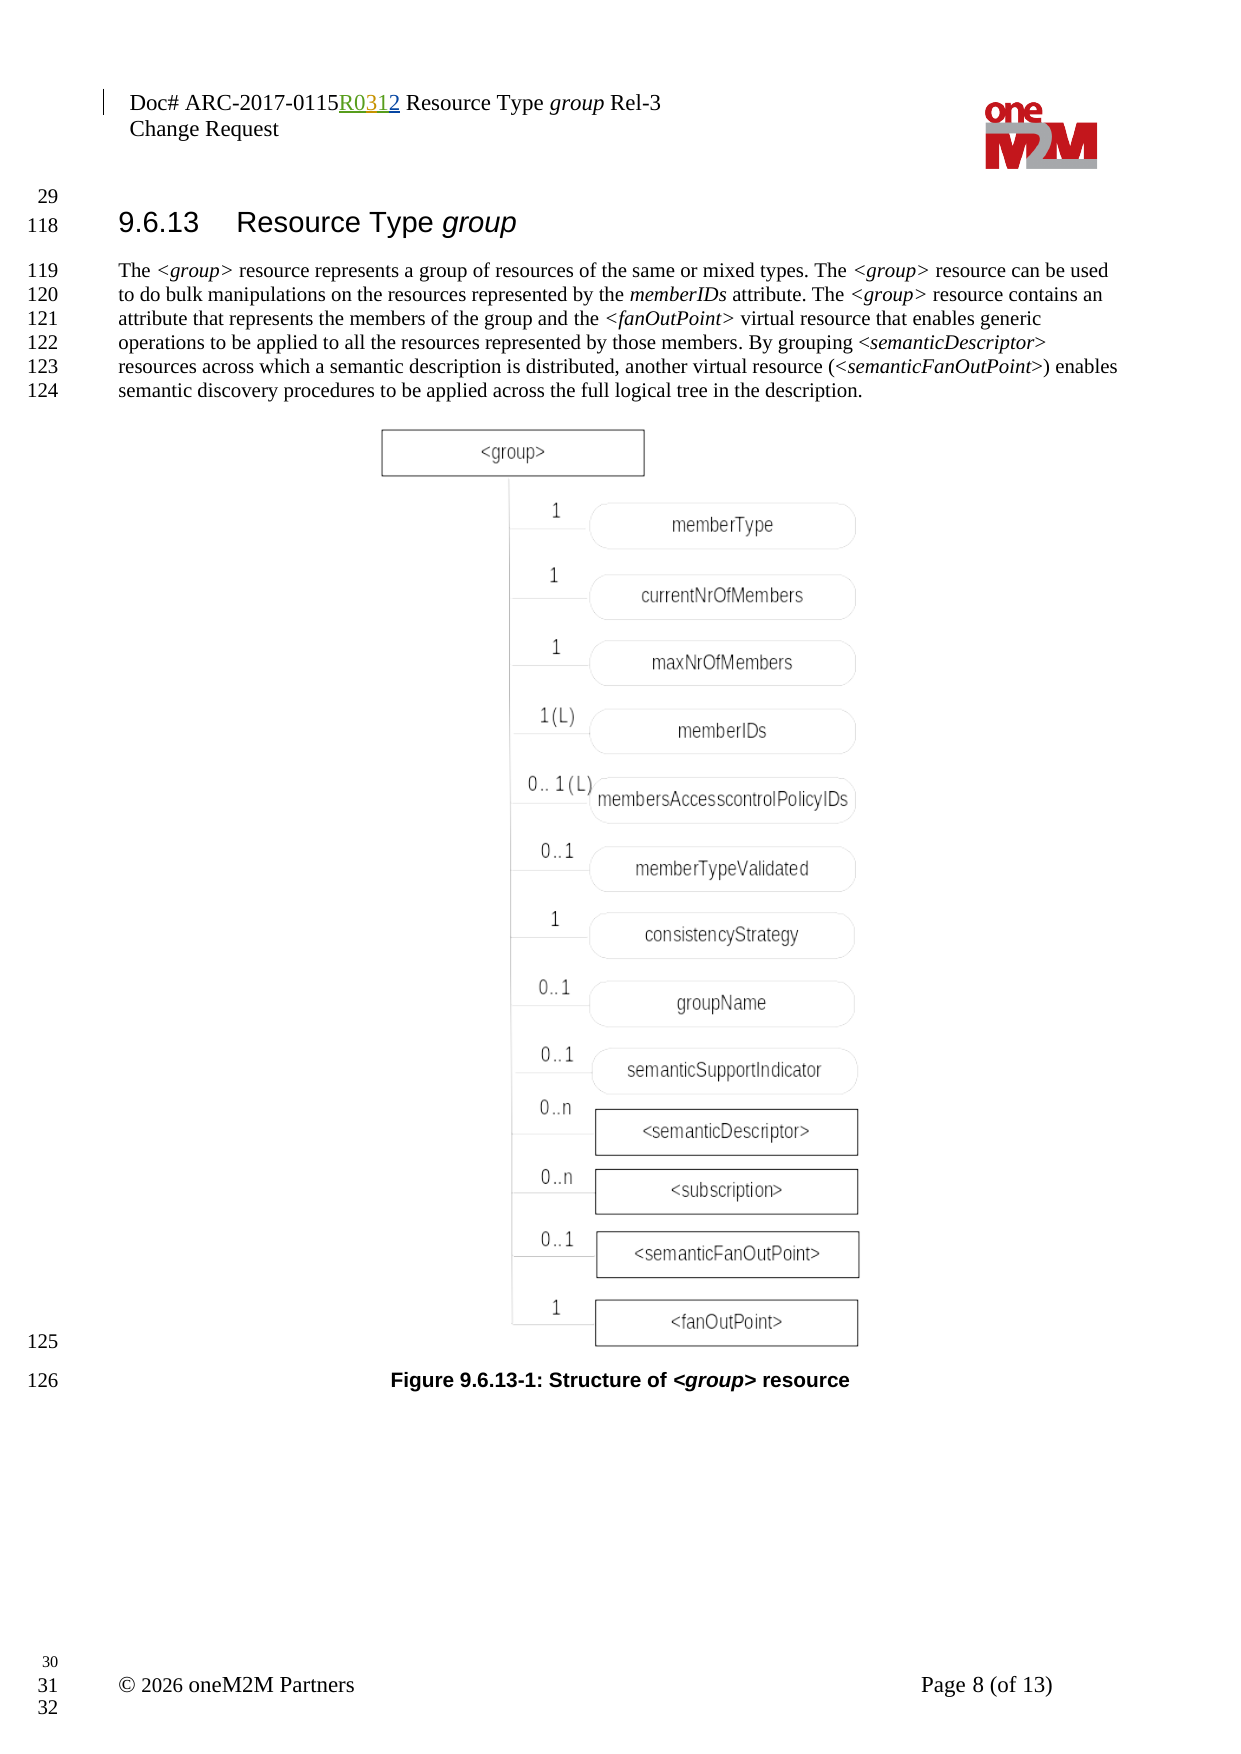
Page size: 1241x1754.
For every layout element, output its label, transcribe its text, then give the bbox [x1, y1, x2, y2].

text Figure 9.6.13-1: Structure of <group> resource [118, 1367, 1122, 1391]
picture [971, 88, 1111, 184]
text The <group> resource represents a group of resources of the same or mixed types. The <group> resource can be used to do bulk manipulations on the resources represented by the memberIDs attribute. The <group> resource contains an attribute that represents the members of the group and the <fanOutPoint> virtual resource that enables generic operations to be applied to all the resources represented by those members. By grouping <semanticDescriptor> resources across which a semantic description is distributed, another virtual resource (<semanticFanOutPoint>) enables semantic discovery procedures to be applied across the full logical tree in the description. [118, 258, 1122, 402]
subtitle 9.6.13 Resource Type group [118, 205, 1122, 239]
